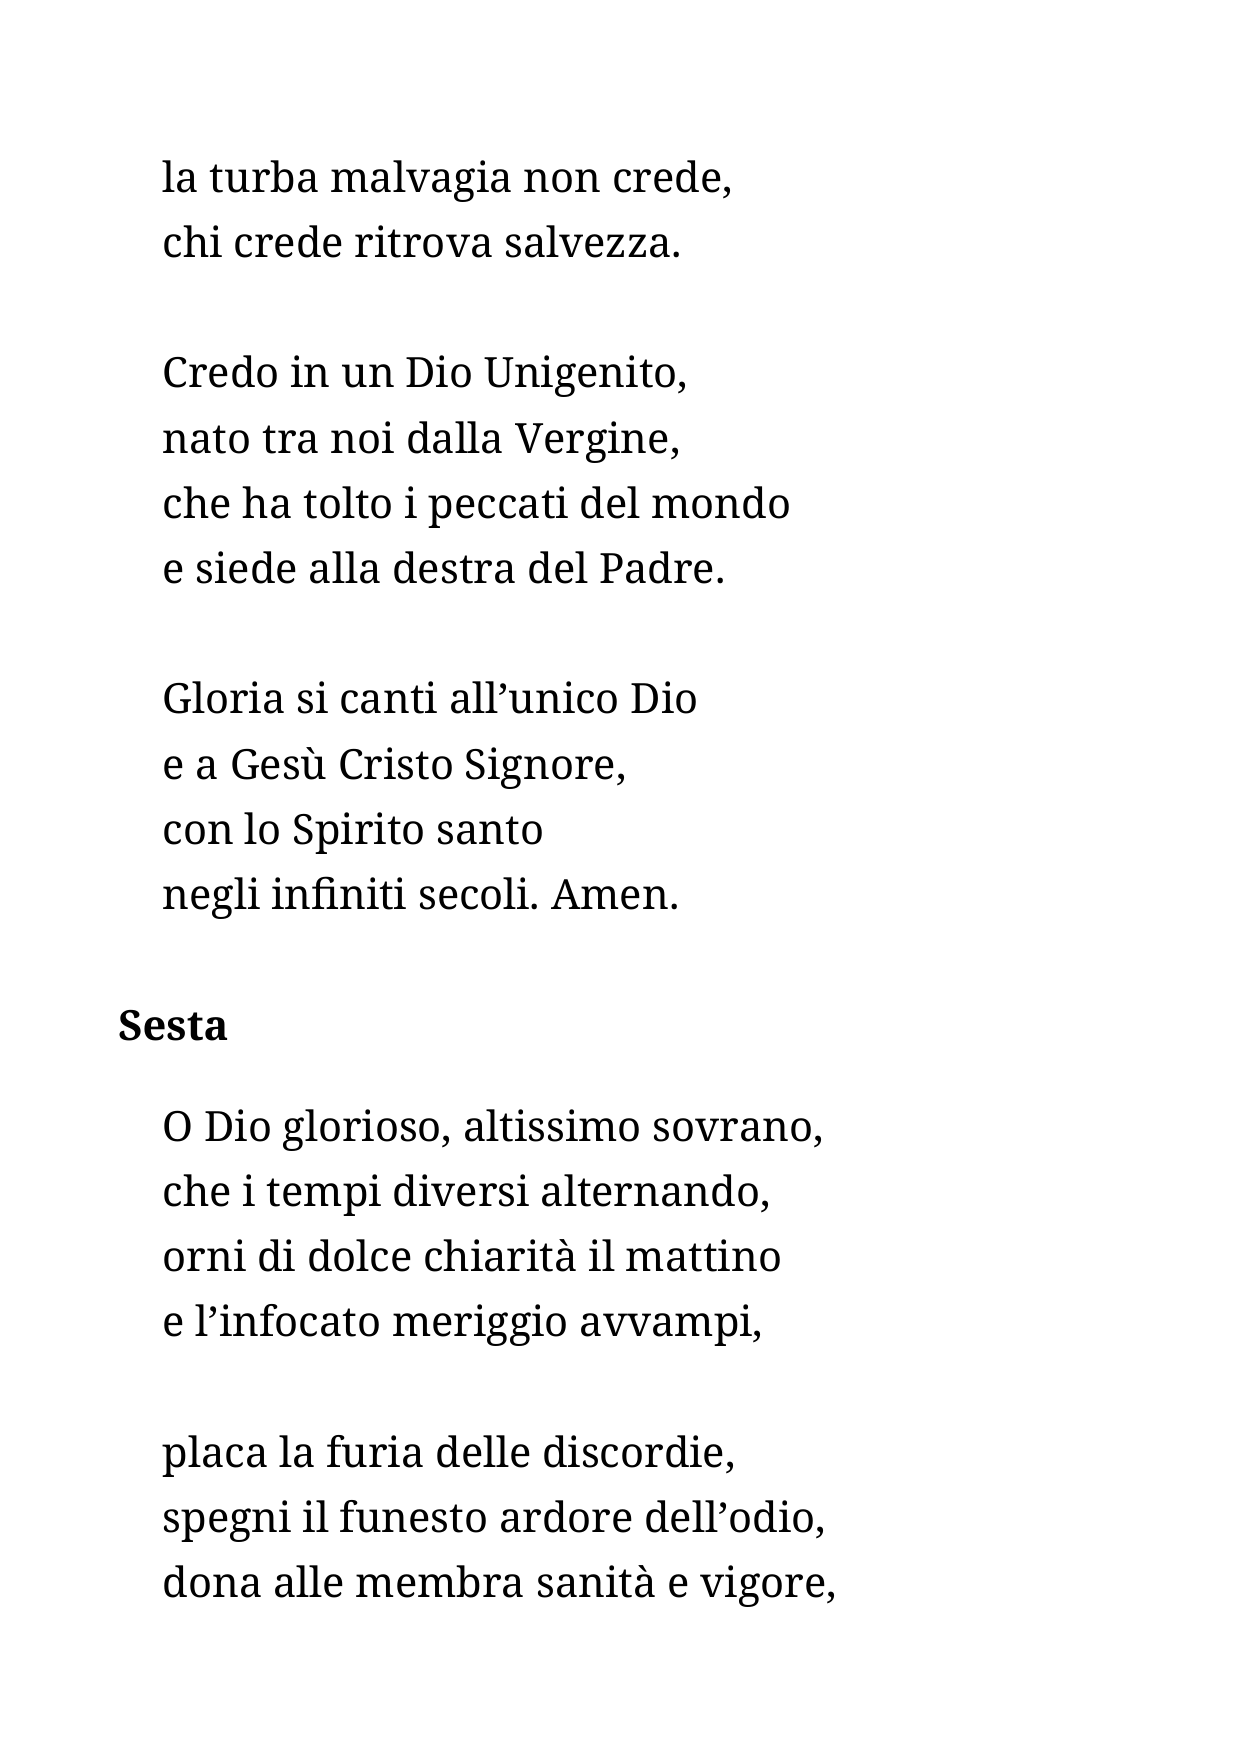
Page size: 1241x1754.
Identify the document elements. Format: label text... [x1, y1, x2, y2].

text placa la furia delle discordie, [162, 1422, 1122, 1479]
text Sesta [118, 995, 1122, 1052]
text chi crede ritrova salvezza. [162, 213, 1122, 269]
text nato tra noi dalla Vergine, [162, 408, 1122, 465]
text e siede alla destra del Padre. [162, 539, 1122, 596]
text O Dio glorioso, altissimo sovrano, [162, 1096, 1122, 1153]
text spegni il funesto ardore dell’odio, [162, 1488, 1122, 1544]
text negli infiniti secoli. Amen. [162, 865, 1122, 922]
text e a Gesù Cristo Signore, [162, 734, 1122, 791]
text con lo Spirito santo [162, 800, 1122, 856]
text Gloria si canti all’unico Dio [162, 669, 1122, 726]
text e l’infocato meriggio avvampi, [162, 1292, 1122, 1349]
text Credo in un Dio Unigenito, [162, 343, 1122, 400]
text che ha tolto i peccati del mondo [162, 474, 1122, 530]
text che i tempi diversi alternando, [162, 1162, 1122, 1218]
text dona alle membra sanità e vigore, [162, 1553, 1122, 1610]
text orni di dolce chiarità il mattino [162, 1227, 1122, 1284]
text la turba malvagia non crede, [162, 148, 1122, 204]
